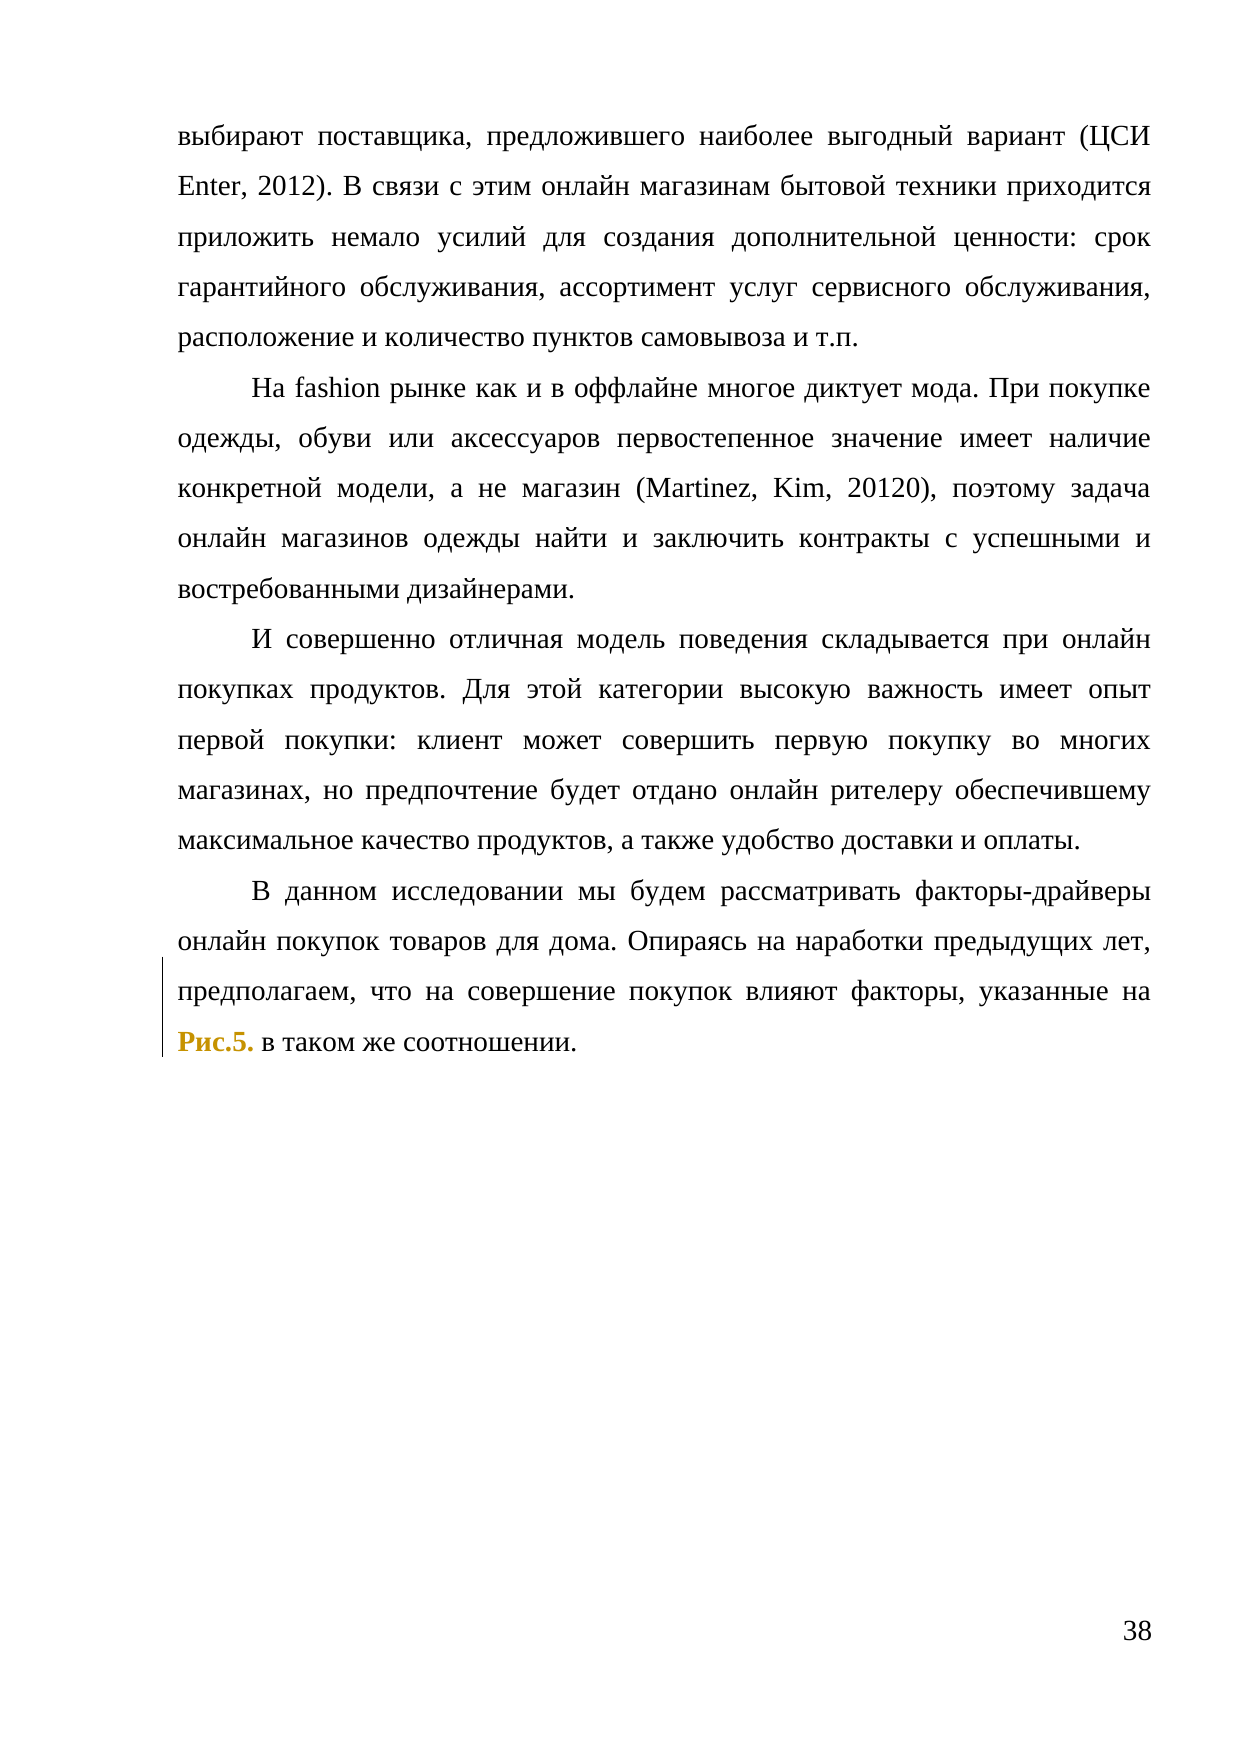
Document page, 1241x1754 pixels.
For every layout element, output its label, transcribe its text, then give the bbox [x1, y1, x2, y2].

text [177, 118, 1152, 353]
text На fashion рынке как и в оффлайне многое диктует мода. При покупке одежды, обуви или аксессуаров первостепенное значение имеет наличие конкретной модели, а не магазин (Martinez, Kim, 20120), поэтому задача онлайн магазинов одежды найти и заключить контракты с успешными и востребованными дизайнерами. [177, 370, 1152, 604]
text И совершенно отличная модель поведения складывается при онлайн покупках продуктов. Для этой категории высокую важность имеет опыт первой покупки: клиент может совершить первую покупку во многих магазинах, но предпочтение будет отдано онлайн рителеру обеспечившему максимальное качество продуктов, а также удобство доставки и оплаты. [177, 621, 1152, 856]
text В данном исследовании мы будем рассматривать факторы-драйверы онлайн покупок товаров для дома. Опираясь на наработки предыдущих лет, предполагаем, что на совершение покупок влияют факторы, указанные на Рис.5. в таком же соотношении. [177, 873, 1152, 1057]
